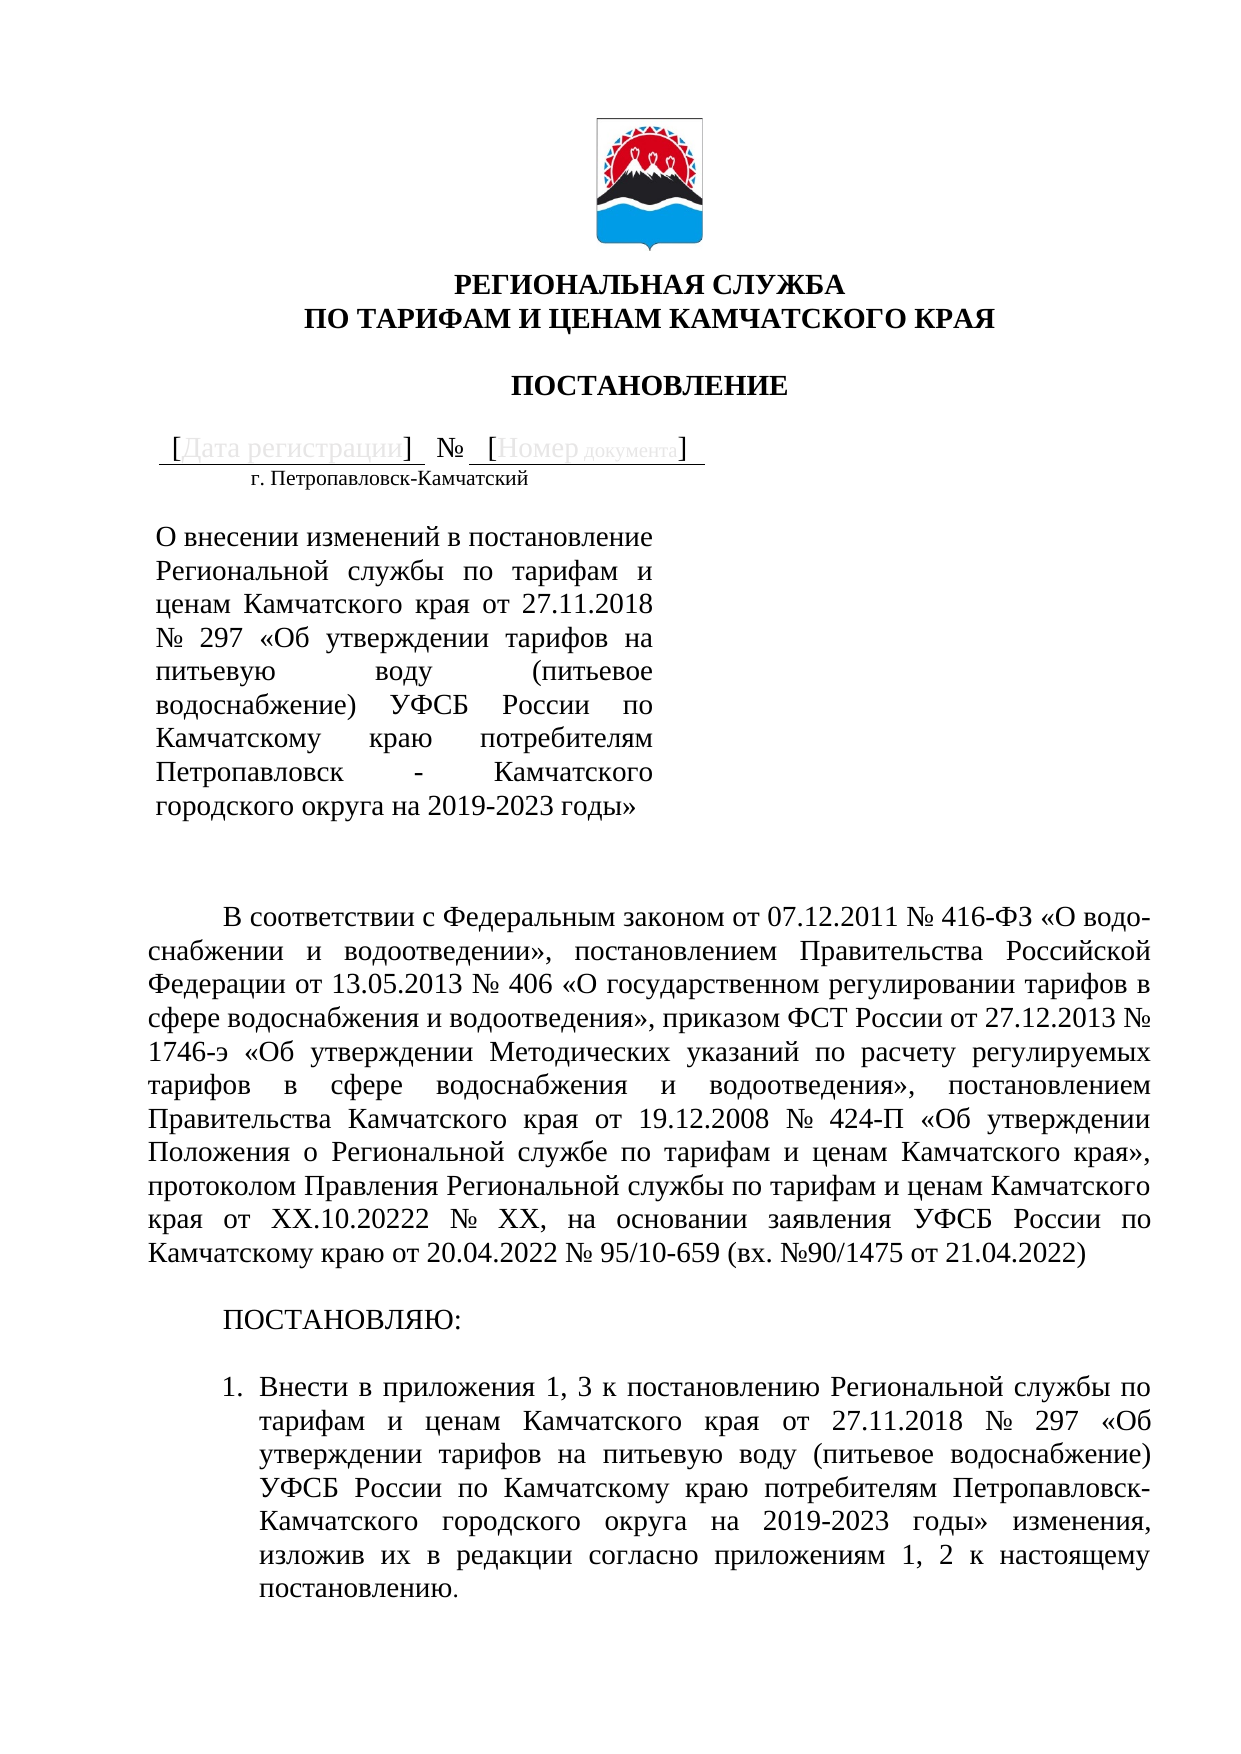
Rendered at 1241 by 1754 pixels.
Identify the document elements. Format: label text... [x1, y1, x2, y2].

text ПОСТАНОВЛЯЮ: [148, 1302, 1152, 1336]
title РЕГИОНАЛЬНАЯ СЛУЖБА [148, 267, 1152, 301]
table_header № [425, 430, 469, 464]
table_header [Номер документа] [469, 430, 705, 464]
list Внести в приложения 1, 3 к постановлению Региональной службы по тарифам и ценам Камчатского края от 27.11.2018 № 297 «Об утверждении тарифов на питьевую воду (питьевое водоснабжение) УФСБ России по Камчатскому краю потребителям Петропавловск-Камчатского городского округа на 2019-2023 годы» изменения, изложив их в редакции согласно приложениям 1, 2 к настоящему постановлению. [221, 1369, 1152, 1604]
table_header [Дата регистрации] [159, 430, 425, 464]
title ПОСТАНОВЛЕНИЕ [148, 368, 1152, 402]
picture [596, 118, 703, 251]
table_header О внесении изменений в постановление Региональной службы по тарифам и ценам Камчатского края от 27.11.2018 № 297 «Об утверждении тарифов на питьевую воду (питьевое водоснабжение) УФСБ России по Камчатскому краю потребителям Петропавловск - Камчатского городского округа на 2019-2023 годы» [144, 508, 664, 866]
text г. Петропавловск-Камчатский [148, 465, 1152, 508]
title ПО ТАРИФАМ И ЦЕНАМ КАМЧАТСКОГО КРАЯ [148, 301, 1152, 334]
text В соответствии с Федеральным законом от 07.12.2011 № 416-ФЗ «О водо-снабжении и водоотведении», постановлением Правительства Российской Федерации от 13.05.2013 № 406 «О государственном регулировании тарифов в сфере водоснабжения и водоотведения», приказом ФСТ России от 27.12.2013 № 1746-э «Об утверждении Методических указаний по расчету регулируемых тарифов в сфере водоснабжения и водоотведения», постановлением Правительства Камчатского края от 19.12.2008 № 424-П «Об утверждении Положения о Региональной службе по тарифам и ценам Камчатского края», протоколом Правления Региональной службы по тарифам и ценам Камчатского края от ХХ.10.20222 № ХХ, на основании заявления УФСБ России по Камчатскому краю от 20.04.2022 № 95/10-659 (вх. №90/1475 от 21.04.2022) [148, 899, 1152, 1268]
